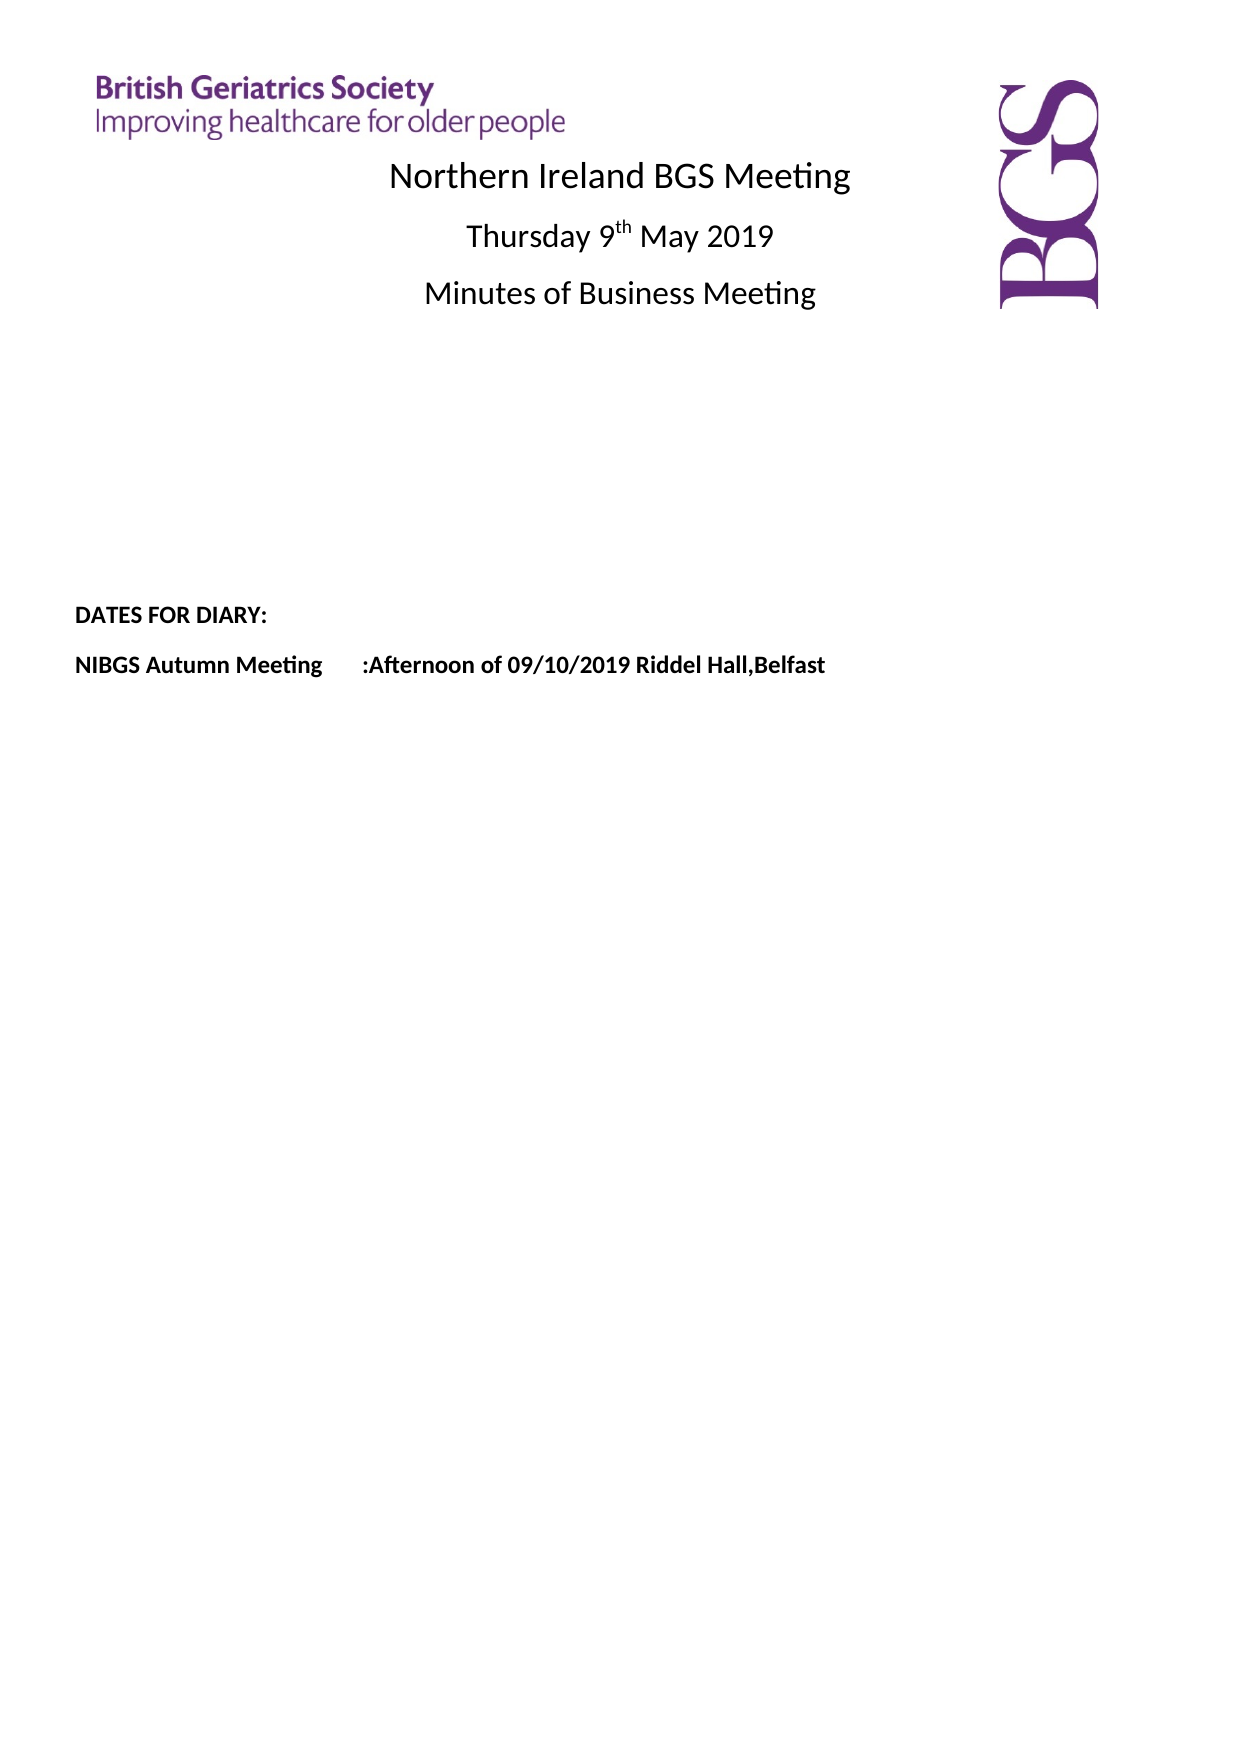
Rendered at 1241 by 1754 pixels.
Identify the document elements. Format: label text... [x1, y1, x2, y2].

picture [96, 75, 565, 140]
picture [998, 80, 1099, 309]
text DATES FOR DIARY: [75, 599, 1165, 630]
text NIBGS Autumn Meeting :Afternoon of 09/10/2019 Riddel Hall,Belfast [75, 649, 1165, 679]
